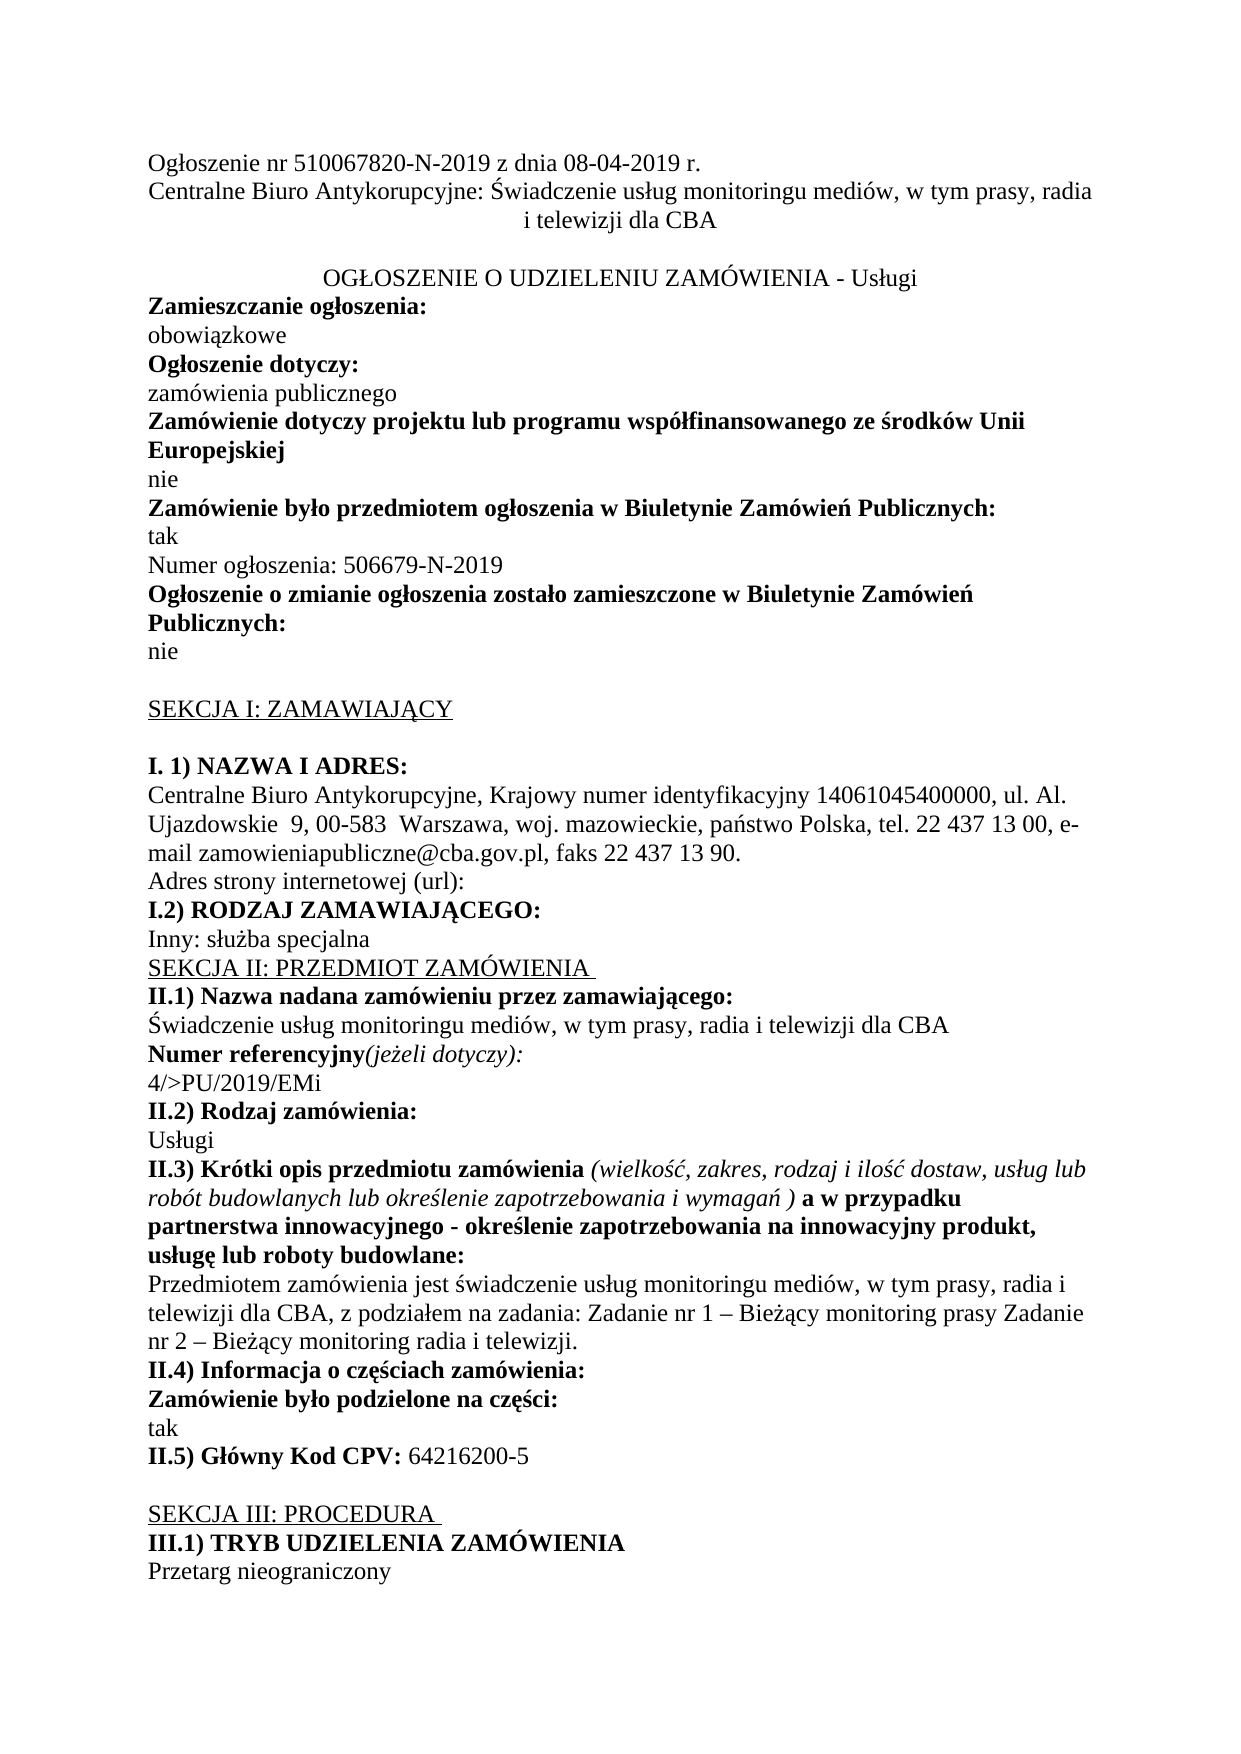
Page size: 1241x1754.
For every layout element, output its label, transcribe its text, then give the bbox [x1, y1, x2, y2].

text SEKCJA III: PROCEDURA [148, 1499, 1093, 1528]
text II.2) Rodzaj zamówienia: [148, 1096, 1093, 1125]
text Inny: służba specjalna [148, 924, 1093, 953]
text Zamówienie dotyczy projektu lub programu współfinansowanego ze środków Unii Europejskiej [148, 406, 1093, 464]
text Numer referencyjny(jeżeli dotyczy): [148, 1039, 1093, 1068]
text SEKCJA II: PRZEDMIOT ZAMÓWIENIA [148, 953, 1093, 981]
text nie [148, 464, 1093, 493]
text SEKCJA I: ZAMAWIAJĄCY [148, 694, 1093, 723]
text Zamówienie było przedmiotem ogłoszenia w Biuletynie Zamówień Publicznych: [148, 493, 1093, 521]
text Zamieszczanie ogłoszenia: [148, 291, 1093, 320]
text tak [148, 1413, 1093, 1441]
text II.4) Informacja o częściach zamówienia: Zamówienie było podzielone na części: [148, 1355, 1093, 1413]
text II.1) Nazwa nadana zamówieniu przez zamawiającego: [148, 981, 1093, 1010]
text Ogłoszenie dotyczy: [148, 349, 1093, 378]
text I. 1) NAZWA I ADRES: [148, 751, 1093, 780]
text tak Numer ogłoszenia: 506679-N-2019 [148, 521, 1093, 579]
text II.5) Główny Kod CPV: 64216200-5 [148, 1441, 1093, 1470]
text I.2) RODZAJ ZAMAWIAJĄCEGO: [148, 895, 1093, 924]
text II.3) Krótki opis przedmiotu zamówienia (wielkość, zakres, rodzaj i ilość dostaw, usług lub robót budowlanych lub określenie zapotrzebowania i wymagań ) a w przypadku partnerstwa innowacyjnego - określenie zapotrzebowania na innowacyjny produkt, usługę lub roboty budowlane: [148, 1154, 1093, 1269]
text 4/>PU/2019/EMi [148, 1068, 1093, 1096]
text Centralne Biuro Antykorupcyjne, Krajowy numer identyfikacyjny 14061045400000, ul. Al. Ujazdowskie 9, 00-583 Warszawa, woj. mazowieckie, państwo Polska, tel. 22 437 13 00, e-mail zamowieniapubliczne@cba.gov.pl, faks 22 437 13 90. Adres strony internetowej (url): [148, 780, 1093, 895]
text Centralne Biuro Antykorupcyjne: Świadczenie usług monitoringu mediów, w tym prasy, radia i telewizji dla CBA OGŁOSZENIE O UDZIELENIU ZAMÓWIENIA - Usługi [148, 176, 1093, 291]
text obowiązkowe [148, 320, 1093, 349]
text zamówienia publicznego [148, 378, 1093, 406]
text Usługi [148, 1125, 1093, 1154]
text Przetarg nieograniczony [148, 1556, 1093, 1585]
text Ogłoszenie nr 510067820-N-2019 z dnia 08-04-2019 r. [148, 148, 1093, 176]
text Ogłoszenie o zmianie ogłoszenia zostało zamieszczone w Biuletynie Zamówień Publicznych: [148, 579, 1093, 636]
text nie [148, 636, 1093, 665]
text Świadczenie usług monitoringu mediów, w tym prasy, radia i telewizji dla CBA [148, 1010, 1093, 1039]
text Przedmiotem zamówienia jest świadczenie usług monitoringu mediów, w tym prasy, radia i telewizji dla CBA, z podziałem na zadania: Zadanie nr 1 – Bieżący monitoring prasy Zadanie nr 2 – Bieżący monitoring radia i telewizji. [148, 1269, 1093, 1355]
text III.1) TRYB UDZIELENIA ZAMÓWIENIA [148, 1528, 1093, 1556]
